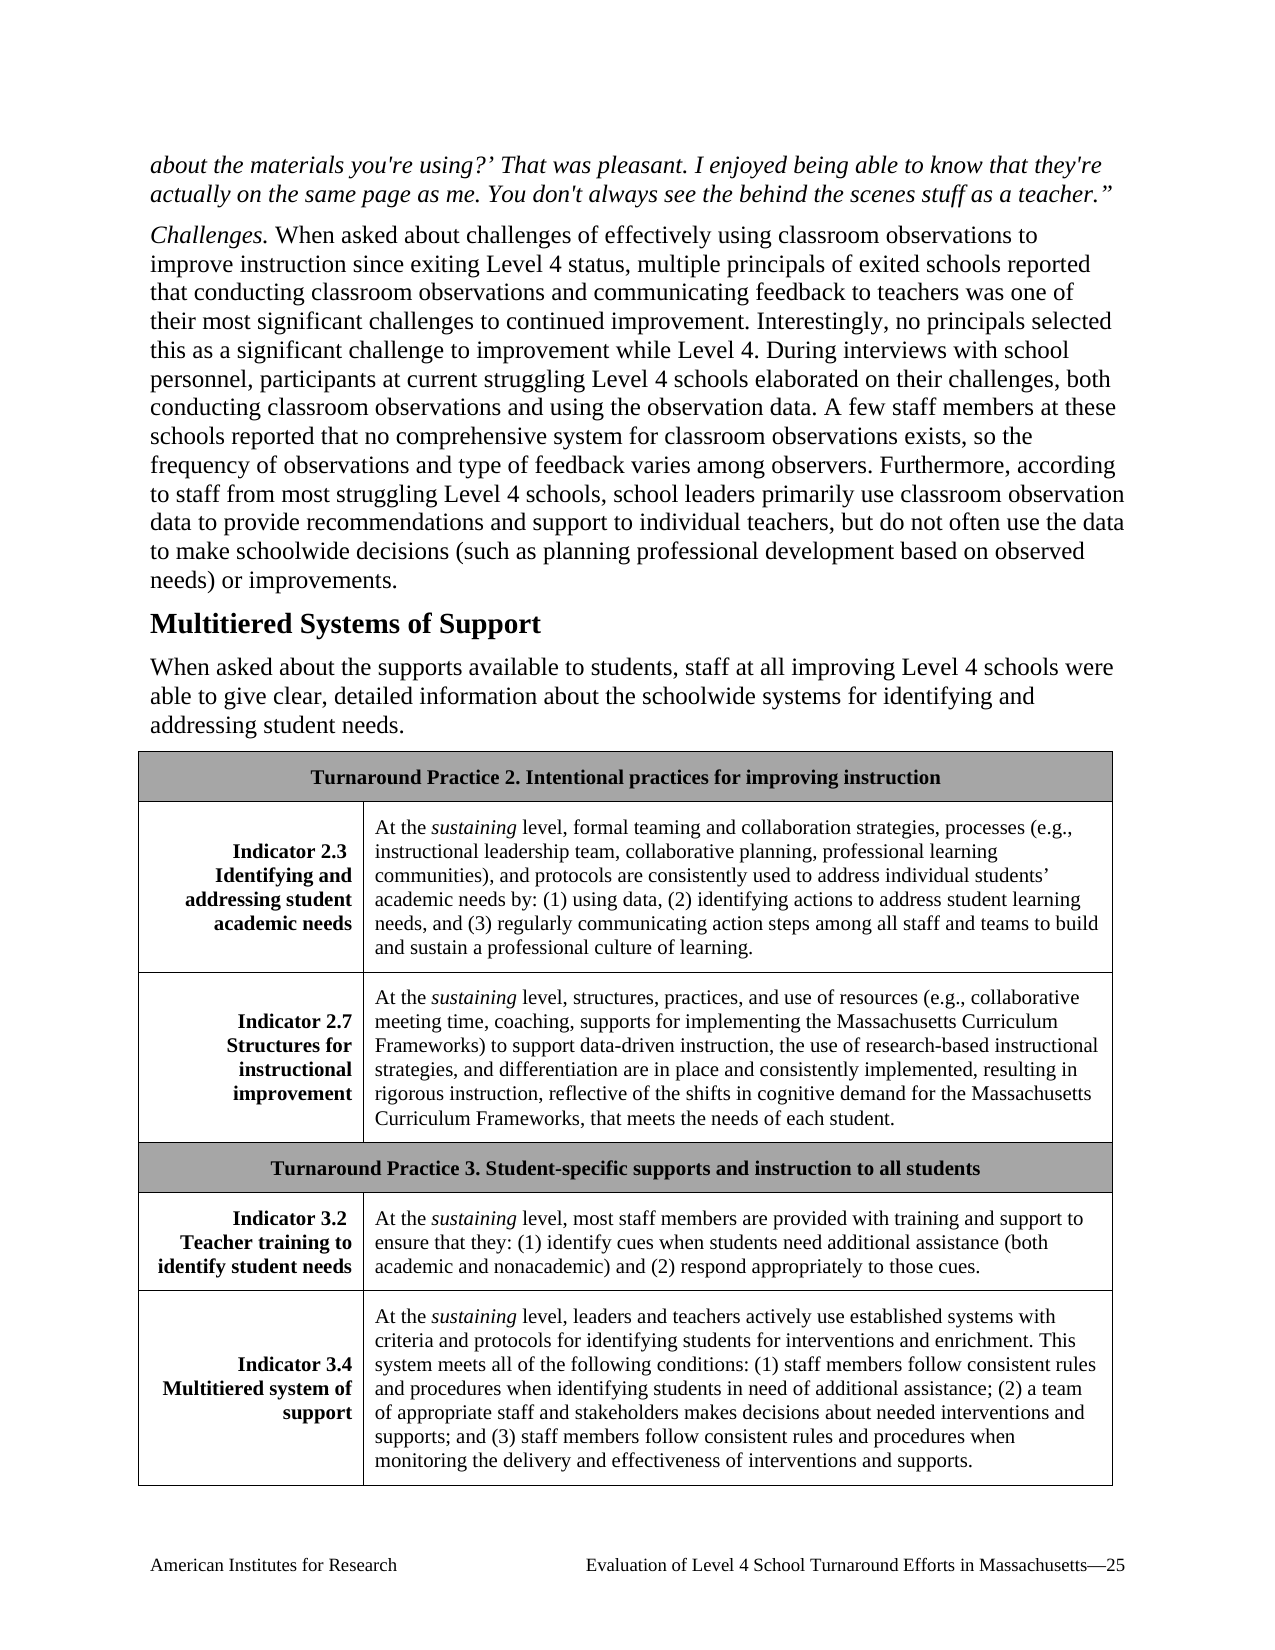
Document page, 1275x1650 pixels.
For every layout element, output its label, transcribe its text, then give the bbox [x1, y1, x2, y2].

table_cell Indicator 3.2 Teacher training to identify student needs [139, 1193, 363, 1290]
text Challenges. When asked about challenges of effectively using classroom observations to improve instruction since exiting Level 4 status, multiple principals of exited schools reported that conducting classroom observations and communicating feedback to teachers was one of their most significant challenges to continued improvement. Interestingly, no principals selected this as a significant challenge to improvement while Level 4. During interviews with school personnel, participants at current struggling Level 4 schools elaborated on their challenges, both conducting classroom observations and using the observation data. A few staff members at these schools reported that no comprehensive system for classroom observations exists, so the frequency of observations and type of feedback varies among observers. Furthermore, according to staff from most struggling Level 4 schools, school leaders primarily use classroom observation data to provide recommendations and support to individual teachers, but do not often use the data to make schoolwide decisions (such as planning professional development based on observed needs) or improvements. [150, 220, 1125, 594]
subtitle Multitiered Systems of Support [150, 606, 1125, 640]
table_cell Indicator 2.7 Structures for instructional improvement [139, 973, 363, 1142]
table_cell At the sustaining level, most staff members are provided with training and support to ensure that they: (1) identify cues when students need additional assistance (both academic and nonacademic) and (2) respond appropriately to those cues. [364, 1193, 1112, 1290]
table_cell Turnaround Practice 3. Student-specific supports and instruction to all students [139, 1143, 1112, 1192]
table_cell At the sustaining level, formal teaming and collaboration strategies, processes (e.g., instructional leadership team, collaborative planning, professional learning communities), and protocols are consistently used to address individual students’ academic needs by: (1) using data, (2) identifying actions to address student learning needs, and (3) regularly communicating action steps among all staff and teams to build and sustain a professional culture of learning. [364, 802, 1112, 972]
table_header Turnaround Practice 2. Intentional practices for improving instruction [139, 752, 1112, 801]
table_cell Indicator 3.4 Multitiered system of support [139, 1291, 363, 1485]
table_cell At the sustaining level, structures, practices, and use of resources (e.g., collaborative meeting time, coaching, supports for implementing the Massachusetts Curriculum Frameworks) to support data-driven instruction, the use of research-based instructional strategies, and differentiation are in place and consistently implemented, resulting in rigorous instruction, reflective of the shifts in cognitive demand for the Massachusetts Curriculum Frameworks, that meets the needs of each student. [364, 973, 1112, 1142]
text When asked about the supports available to students, staff at all improving Level 4 schools were able to give clear, detailed information about the schoolwide systems for identifying and addressing student needs. [150, 652, 1125, 738]
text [150, 150, 1125, 207]
table_cell Indicator 2.3 Identifying and addressing student academic needs [139, 802, 363, 972]
table_cell At the sustaining level, leaders and teachers actively use established systems with criteria and protocols for identifying students for interventions and enrichment. This system meets all of the following conditions: (1) staff members follow consistent rules and procedures when identifying students in need of additional assistance; (2) a team of appropriate staff and stakeholders makes decisions about needed interventions and supports; and (3) staff members follow consistent rules and procedures when monitoring the delivery and effectiveness of interventions and supports. [364, 1291, 1112, 1485]
